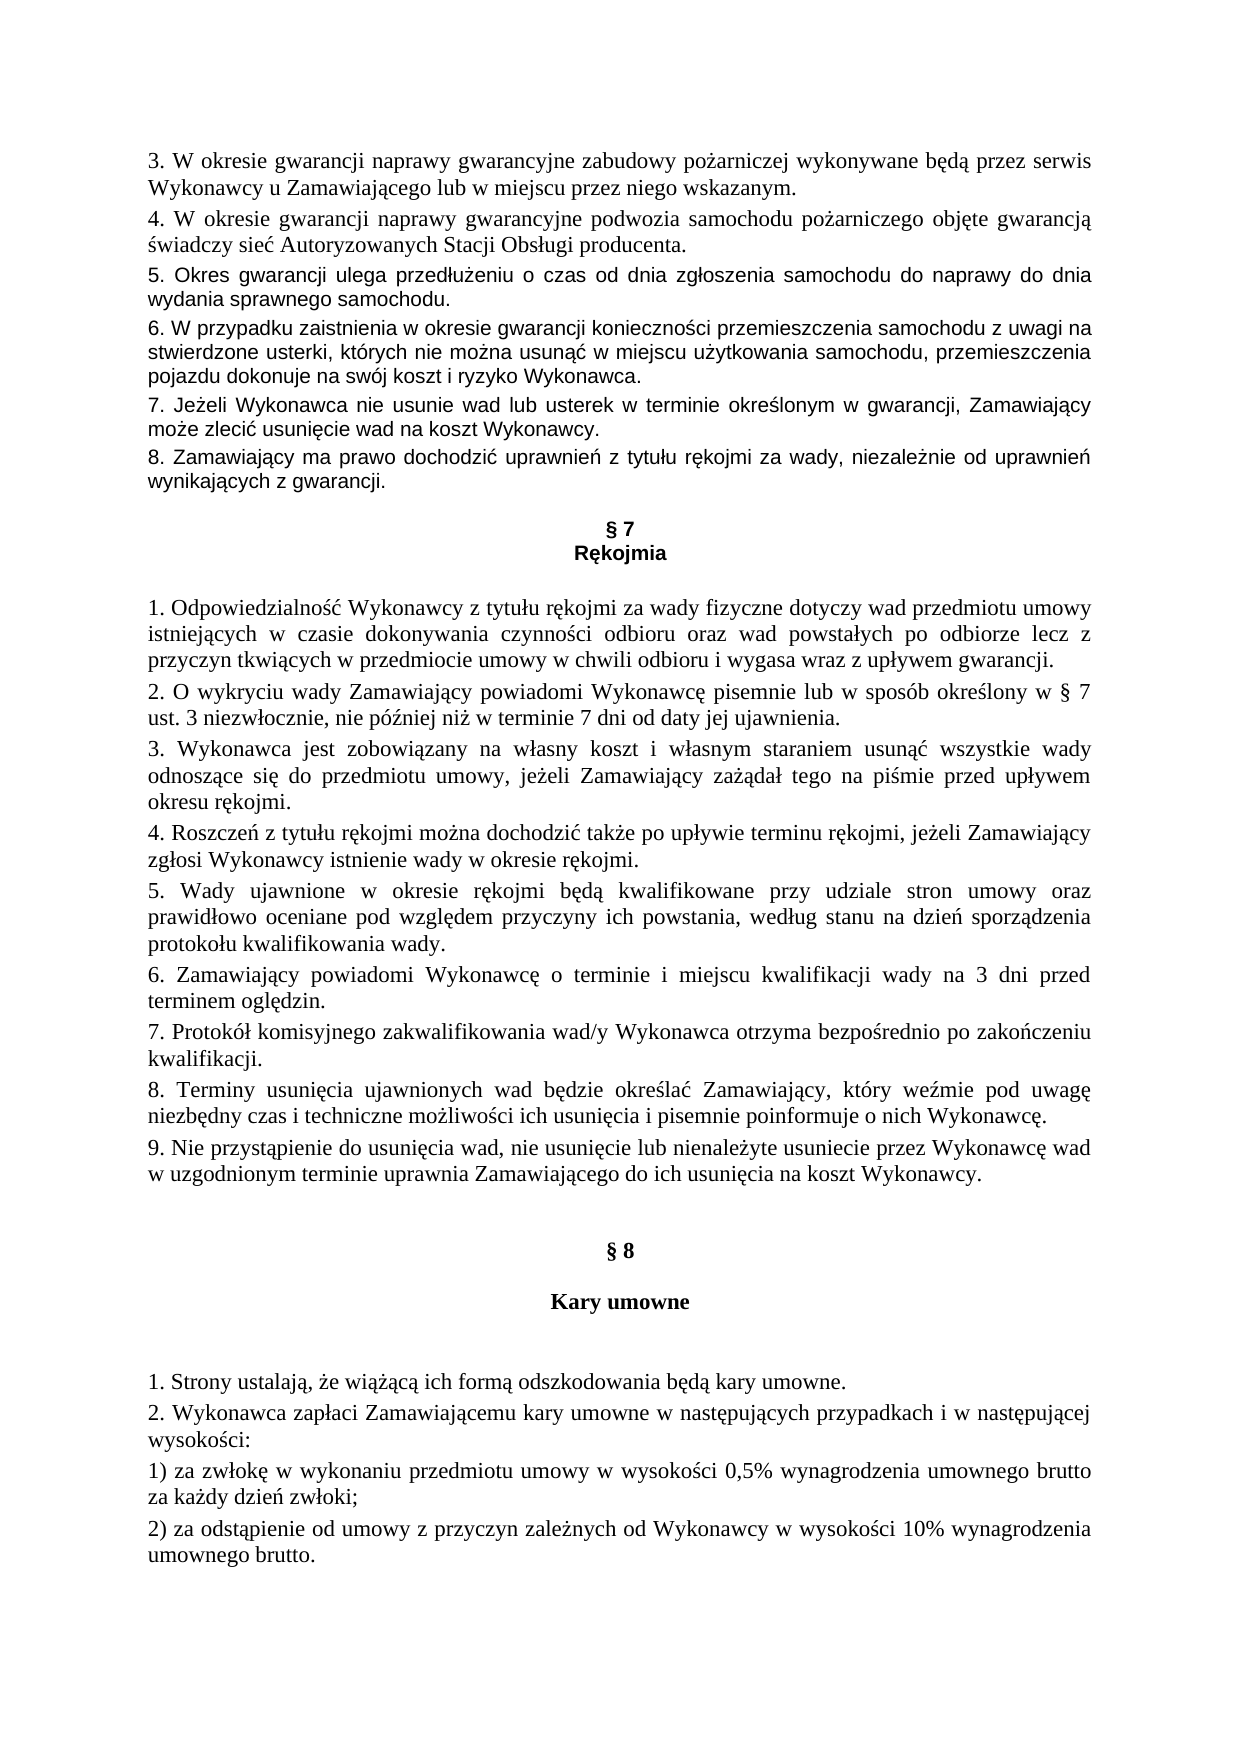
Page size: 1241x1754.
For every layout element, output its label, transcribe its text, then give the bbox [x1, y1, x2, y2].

text 5. Okres gwarancji ulega przedłużeniu o czas od dnia zgłoszenia samochodu do naprawy do dnia wydania sprawnego samochodu. [148, 263, 1093, 311]
text 4. Roszczeń z tytułu rękojmi można dochodzić także po upływie terminu rękojmi, jeżeli Zamawiający zgłosi Wykonawcy istnienie wady w okresie rękojmi. [148, 819, 1093, 872]
text 6. W przypadku zaistnienia w okresie gwarancji konieczności przemieszczenia samochodu z uwagi na stwierdzone usterki, których nie można usunąć w miejscu użytkowania samochodu, przemieszczenia pojazdu dokonuje na swój koszt i ryzyko Wykonawca. [148, 316, 1093, 387]
text § 7 [148, 517, 1093, 541]
text 1. Strony ustalają, że wiążącą ich formą odszkodowania będą kary umowne. [148, 1368, 1093, 1394]
text 8. Zamawiający ma prawo dochodzić uprawnień z tytułu rękojmi za wady, niezależnie od uprawnień wynikających z gwarancji. [148, 445, 1093, 493]
text 2) za odstąpienie od umowy z przyczyn zależnych od Wykonawcy w wysokości 10% wynagrodzenia umownego brutto. [148, 1515, 1093, 1567]
text 8. Terminy usunięcia ujawnionych wad będzie określać Zamawiający, który weźmie pod uwagę niezbędny czas i techniczne możliwości ich usunięcia i pisemnie poinformuje o nich Wykonawcę. [148, 1076, 1093, 1129]
text 2. Wykonawca zapłaci Zamawiającemu kary umowne w następujących przypadkach i w następującej wysokości: [148, 1399, 1093, 1452]
text Rękojmia [148, 541, 1093, 565]
text § 8 [148, 1237, 1093, 1264]
text 3. Wykonawca jest zobowiązany na własny koszt i własnym staraniem usunąć wszystkie wady odnoszące się do przedmiotu umowy, jeżeli Zamawiający zażądał tego na piśmie przed upływem okresu rękojmi. [148, 735, 1093, 814]
text 3. W okresie gwarancji naprawy gwarancyjne zabudowy pożarniczej wykonywane będą przez serwis Wykonawcy u Zamawiającego lub w miejscu przez niego wskazanym. [148, 148, 1093, 200]
text Kary umowne [148, 1288, 1093, 1315]
text 2. O wykryciu wady Zamawiający powiadomi Wykonawcę pisemnie lub w sposób określony w § 7 ust. 3 niezwłocznie, nie później niż w terminie 7 dni od daty jej ujawnienia. [148, 678, 1093, 730]
text 1. Odpowiedzialność Wykonawcy z tytułu rękojmi za wady fizyczne dotyczy wad przedmiotu umowy istniejących w czasie dokonywania czynności odbioru oraz wad powstałych po odbiorze lecz z przyczyn tkwiących w przedmiocie umowy w chwili odbioru i wygasa wraz z upływem gwarancji. [148, 594, 1093, 673]
text 4. W okresie gwarancji naprawy gwarancyjne podwozia samochodu pożarniczego objęte gwarancją świadczy sieć Autoryzowanych Stacji Obsługi producenta. [148, 205, 1093, 258]
text 9. Nie przystąpienie do usunięcia wad, nie usunięcie lub nienależyte usuniecie przez Wykonawcę wad w uzgodnionym terminie uprawnia Zamawiającego do ich usunięcia na koszt Wykonawcy. [148, 1134, 1093, 1186]
text 5. Wady ujawnione w okresie rękojmi będą kwalifikowane przy udziale stron umowy oraz prawidłowo oceniane pod względem przyczyny ich powstania, według stanu na dzień sporządzenia protokołu kwalifikowania wady. [148, 877, 1093, 956]
text 1) za zwłokę w wykonaniu przedmiotu umowy w wysokości 0,5% wynagrodzenia umownego brutto za każdy dzień zwłoki; [148, 1457, 1093, 1510]
text 7. Jeżeli Wykonawca nie usunie wad lub usterek w terminie określonym w gwarancji, Zamawiający może zlecić usunięcie wad na koszt Wykonawcy. [148, 392, 1093, 440]
text 6. Zamawiający powiadomi Wykonawcę o terminie i miejscu kwalifikacji wady na 3 dni przed terminem oględzin. [148, 961, 1093, 1013]
text 7. Protokół komisyjnego zakwalifikowania wad/y Wykonawca otrzyma bezpośrednio po zakończeniu kwalifikacji. [148, 1018, 1093, 1071]
